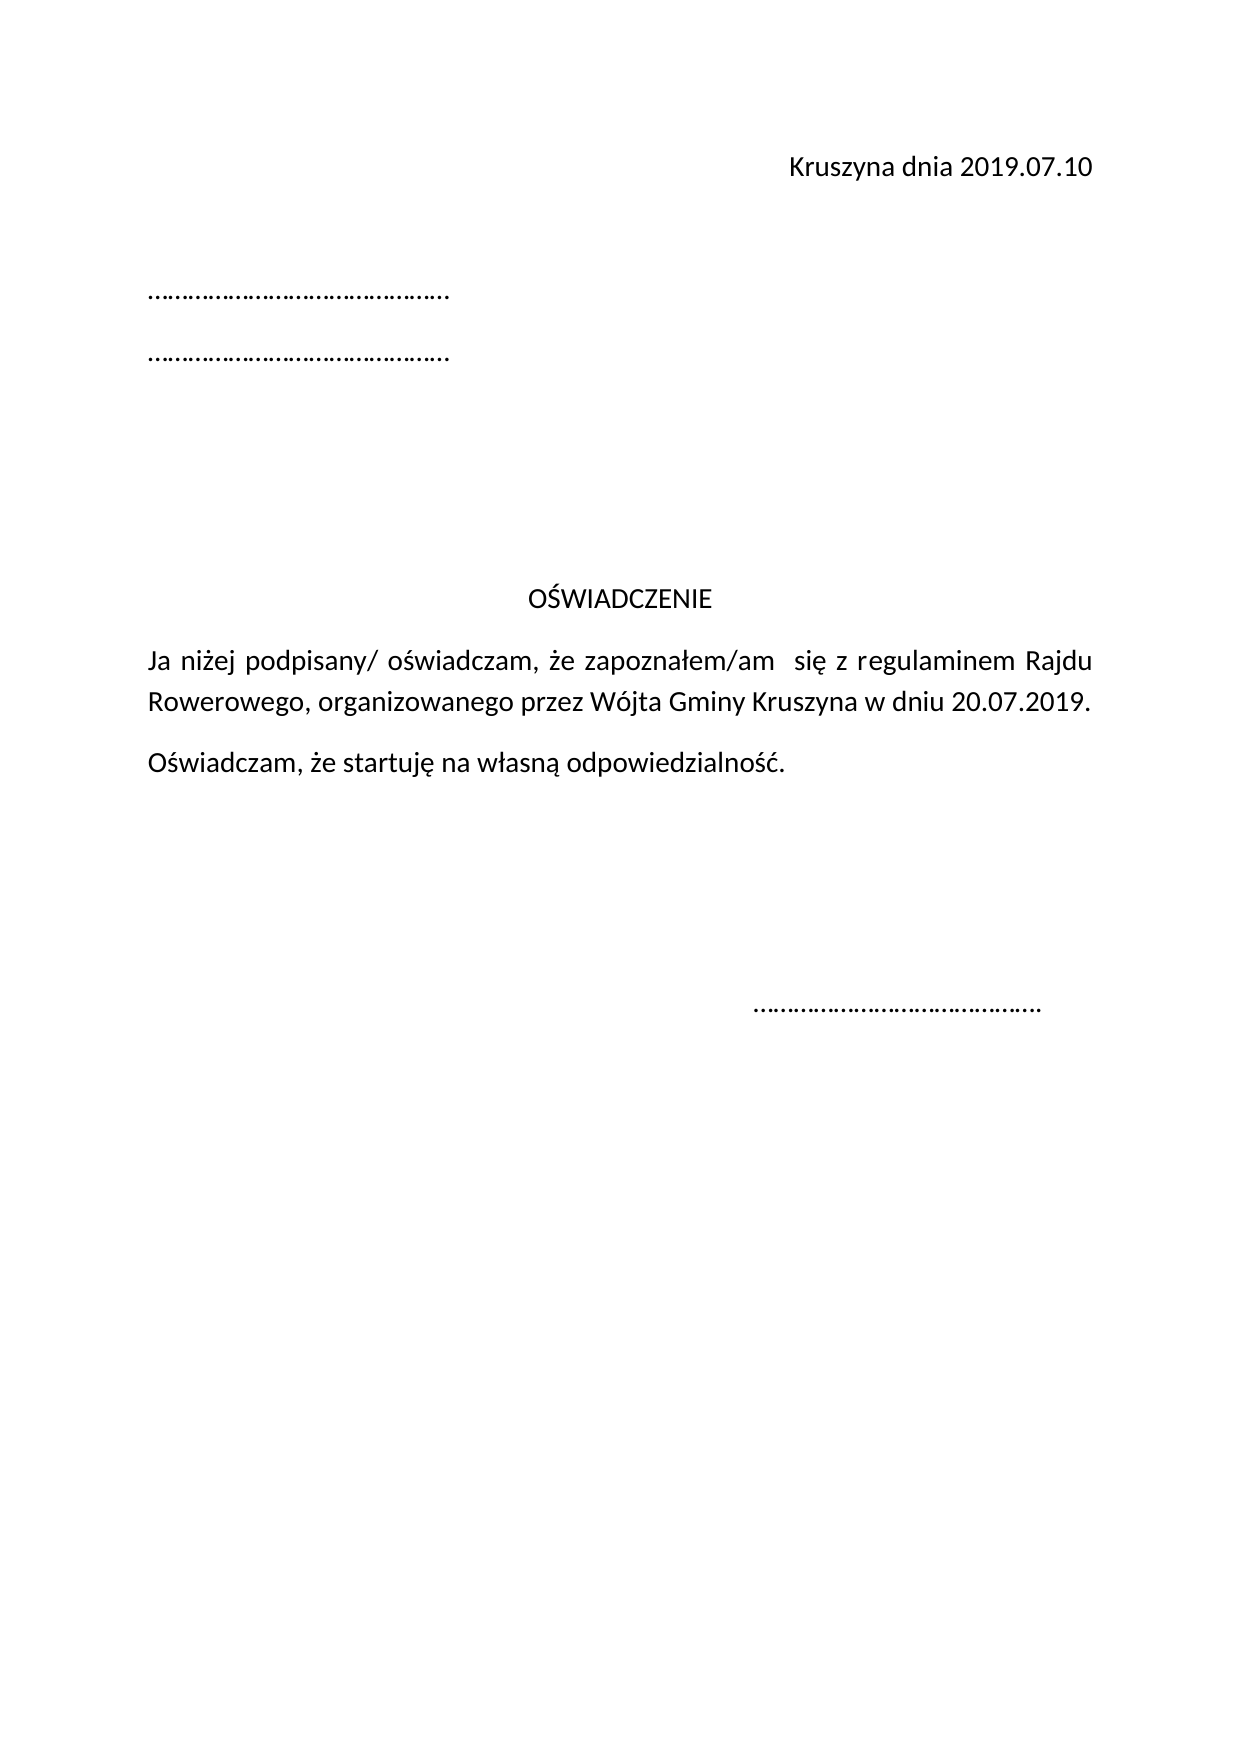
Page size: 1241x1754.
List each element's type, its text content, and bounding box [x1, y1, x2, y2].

text Oświadczam, że startuję na własną odpowiedzialność. [148, 744, 1093, 780]
text ……………………………………. [753, 984, 1093, 1019]
text OŚWIADCZENIE [148, 580, 1093, 616]
text Kruszyna dnia 2019.07.10 [148, 148, 1093, 183]
text Ja niżej podpisany/ oświadczam, że zapoznałem/am się z regulaminem Rajdu Rowerowego, organizowanego przez Wójta Gminy Kruszyna w dniu 20.07.2019. [148, 642, 1093, 718]
text ……………………………………… [148, 271, 1093, 307]
text ……………………………………… [148, 333, 1093, 368]
